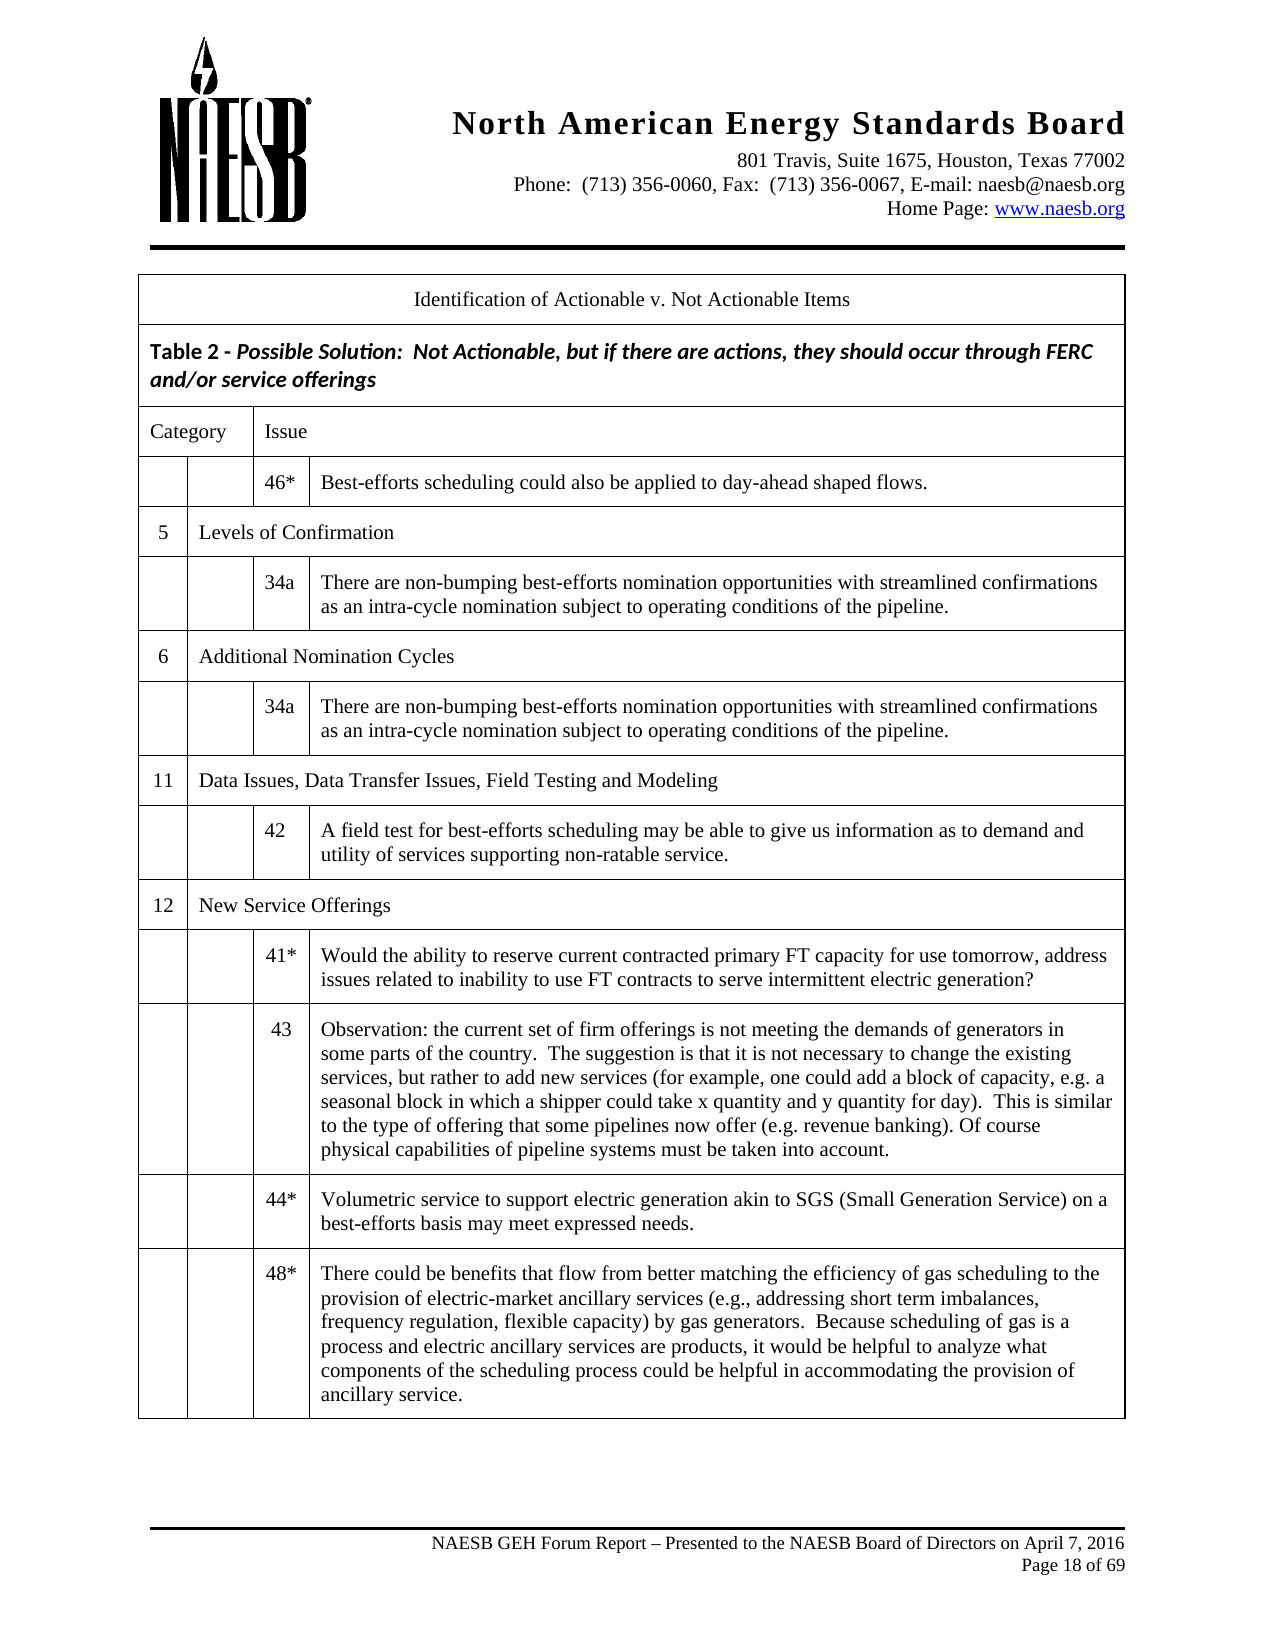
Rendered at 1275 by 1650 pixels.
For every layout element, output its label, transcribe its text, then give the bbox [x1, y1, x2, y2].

table_cell 41* [254, 930, 309, 1003]
table_cell [188, 682, 253, 755]
table_cell Data Issues, Data Transfer Issues, Field Testing and Modeling [188, 756, 1124, 805]
table_cell [188, 806, 253, 879]
table_cell There are non-bumping best-efforts nomination opportunities with streamlined confirmations as an intra-cycle nomination subject to operating conditions of the pipeline. [310, 557, 1124, 630]
table_cell 11 [139, 756, 187, 805]
table_cell Levels of Confirmation [188, 507, 1124, 556]
table_cell 34a [254, 682, 309, 755]
table_cell There could be benefits that flow from better matching the efficiency of gas scheduling to the provision of electric-market ancillary services (e.g., addressing short term imbalances, frequency regulation, flexible capacity) by gas generators. Because scheduling of gas is a process and electric ancillary services are products, it would be helpful to analyze what components of the scheduling process could be helpful in accommodating the provision of ancillary service. [310, 1249, 1124, 1418]
table_cell 42 [254, 806, 309, 879]
table_cell [188, 930, 253, 1003]
table_cell [139, 806, 187, 879]
table_cell 43 [254, 1004, 309, 1174]
table_cell Additional Nomination Cycles [188, 631, 1124, 681]
table_cell [139, 1004, 187, 1174]
table_cell [188, 457, 253, 506]
table_cell [139, 557, 187, 630]
table_cell A field test for best-efforts scheduling may be able to give us information as to demand and utility of services supporting non-ratable service. [310, 806, 1124, 879]
table_cell 6 [139, 631, 187, 681]
table_cell [139, 1249, 187, 1418]
picture [155, 37, 317, 224]
table_cell Volumetric service to support electric generation akin to SGS (Small Generation Service) on a best-efforts basis may meet expressed needs. [310, 1175, 1124, 1248]
table_cell [188, 1175, 253, 1248]
table_cell Would the ability to reserve current contracted primary FT capacity for use tomorrow, address issues related to inability to use FT contracts to serve intermittent electric generation? [310, 930, 1124, 1003]
table_cell [188, 557, 253, 630]
table_cell 5 [139, 507, 187, 556]
table_cell 46* [254, 457, 309, 506]
table_cell There are non-bumping best-efforts nomination opportunities with streamlined confirmations as an intra-cycle nomination subject to operating conditions of the pipeline. [310, 682, 1124, 755]
table_cell Observation: the current set of firm offerings is not meeting the demands of generators in some parts of the country. The suggestion is that it is not necessary to change the existing services, but rather to add new services (for example, one could add a block of capacity, e.g. a seasonal block in which a shipper could take x quantity and y quantity for day). This is similar to the type of offering that some pipelines now offer (e.g. revenue banking). Of course physical capabilities of pipeline systems must be taken into account. [310, 1004, 1124, 1174]
table_cell [188, 1249, 253, 1418]
table_cell 12 [139, 880, 187, 929]
table_cell [139, 682, 187, 755]
table_cell New Service Offerings [188, 880, 1124, 929]
table_cell [139, 930, 187, 1003]
table_cell 34a [254, 557, 309, 630]
table_cell Table 2 - Possible Solution: Not Actionable, but if there are actions, they should occur through FERC and/or service offerings [139, 325, 1124, 406]
table_cell Issue [254, 407, 1124, 456]
table_cell 48* [254, 1249, 309, 1418]
table_cell [139, 1175, 187, 1248]
table_header Identification of Actionable v. Not Actionable Items [139, 275, 1124, 324]
table_cell 44* [254, 1175, 309, 1248]
table_cell [139, 457, 187, 506]
table_cell Best-efforts scheduling could also be applied to day-ahead shaped flows. [310, 457, 1124, 506]
table_cell [188, 1004, 253, 1174]
table_cell Category [139, 407, 253, 456]
